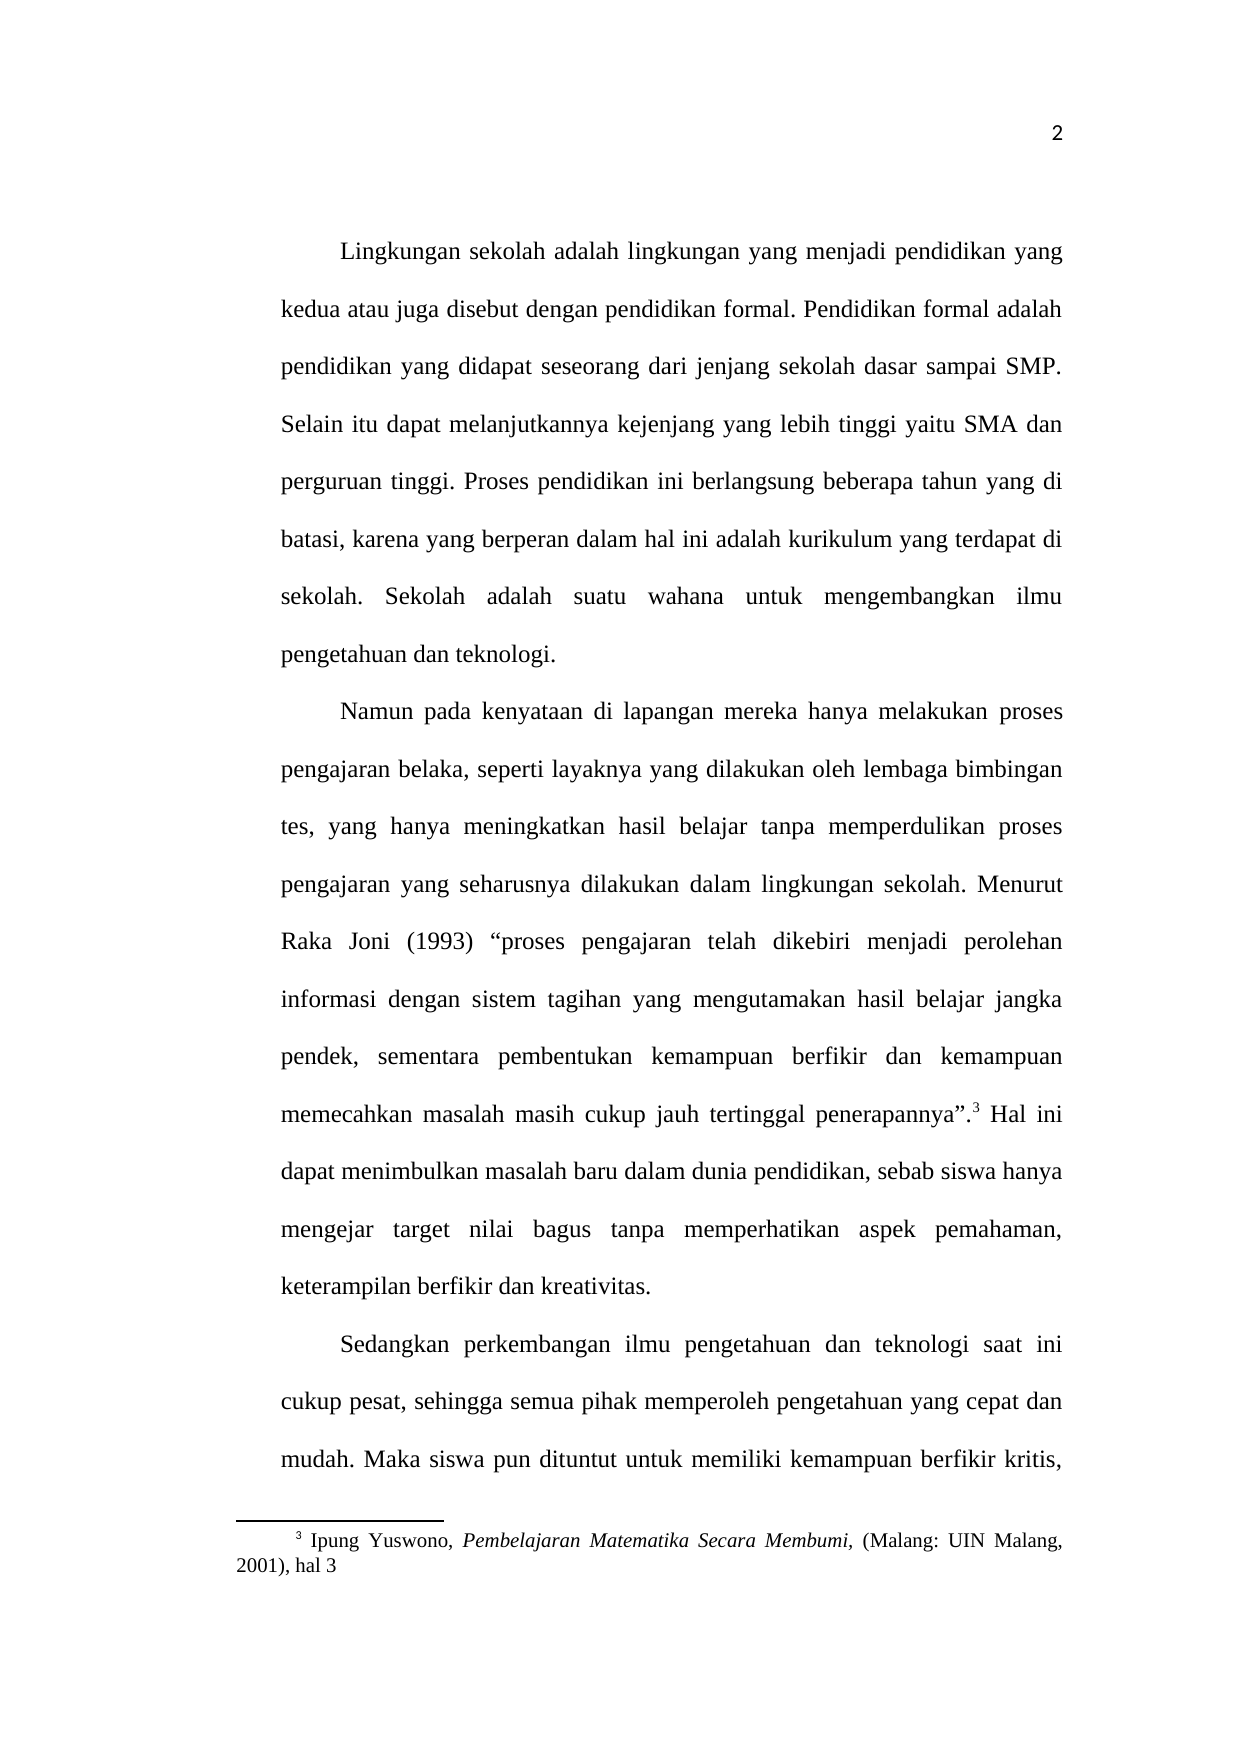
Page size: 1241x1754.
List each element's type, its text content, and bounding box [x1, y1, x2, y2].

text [281, 1329, 1063, 1472]
text Namun pada kenyataan di lapangan mereka hanya melakukan proses pengajaran belaka, seperti layaknya yang dilakukan oleh lembaga bimbingan tes, yang hanya meningkatkan hasil belajar tanpa memperdulikan proses pengajaran yang seharusnya dilakukan dalam lingkungan sekolah. Menurut Raka Joni (1993) “proses pengajaran telah dikebiri menjadi perolehan informasi dengan sistem tagihan yang mengutamakan hasil belajar jangka pendek, sementara pembentukan kemampuan berfikir dan kemampuan memecahkan masalah masih cukup jauh tertinggal penerapannya”. Hal ini dapat menimbulkan masalah baru dalam dunia pendidikan, sebab siswa hanya mengejar target nilai bagus tanpa memperhatikan aspek pemahaman, keterampilan berfikir dan kreativitas. [281, 696, 1063, 1300]
text Lingkungan sekolah adalah lingkungan yang menjadi pendidikan yang kedua atau juga disebut dengan pendidikan formal. Pendidikan formal adalah pendidikan yang didapat seseorang dari jenjang sekolah dasar sampai SMP. Selain itu dapat melanjutkannya kejenjang yang lebih tinggi yaitu SMA dan perguruan tinggi. Proses pendidikan ini berlangsung beberapa tahun yang di batasi, karena yang berperan dalam hal ini adalah kurikulum yang terdapat di sekolah. Sekolah adalah suatu wahana untuk mengembangkan ilmu pengetahuan dan teknologi. [281, 236, 1063, 667]
